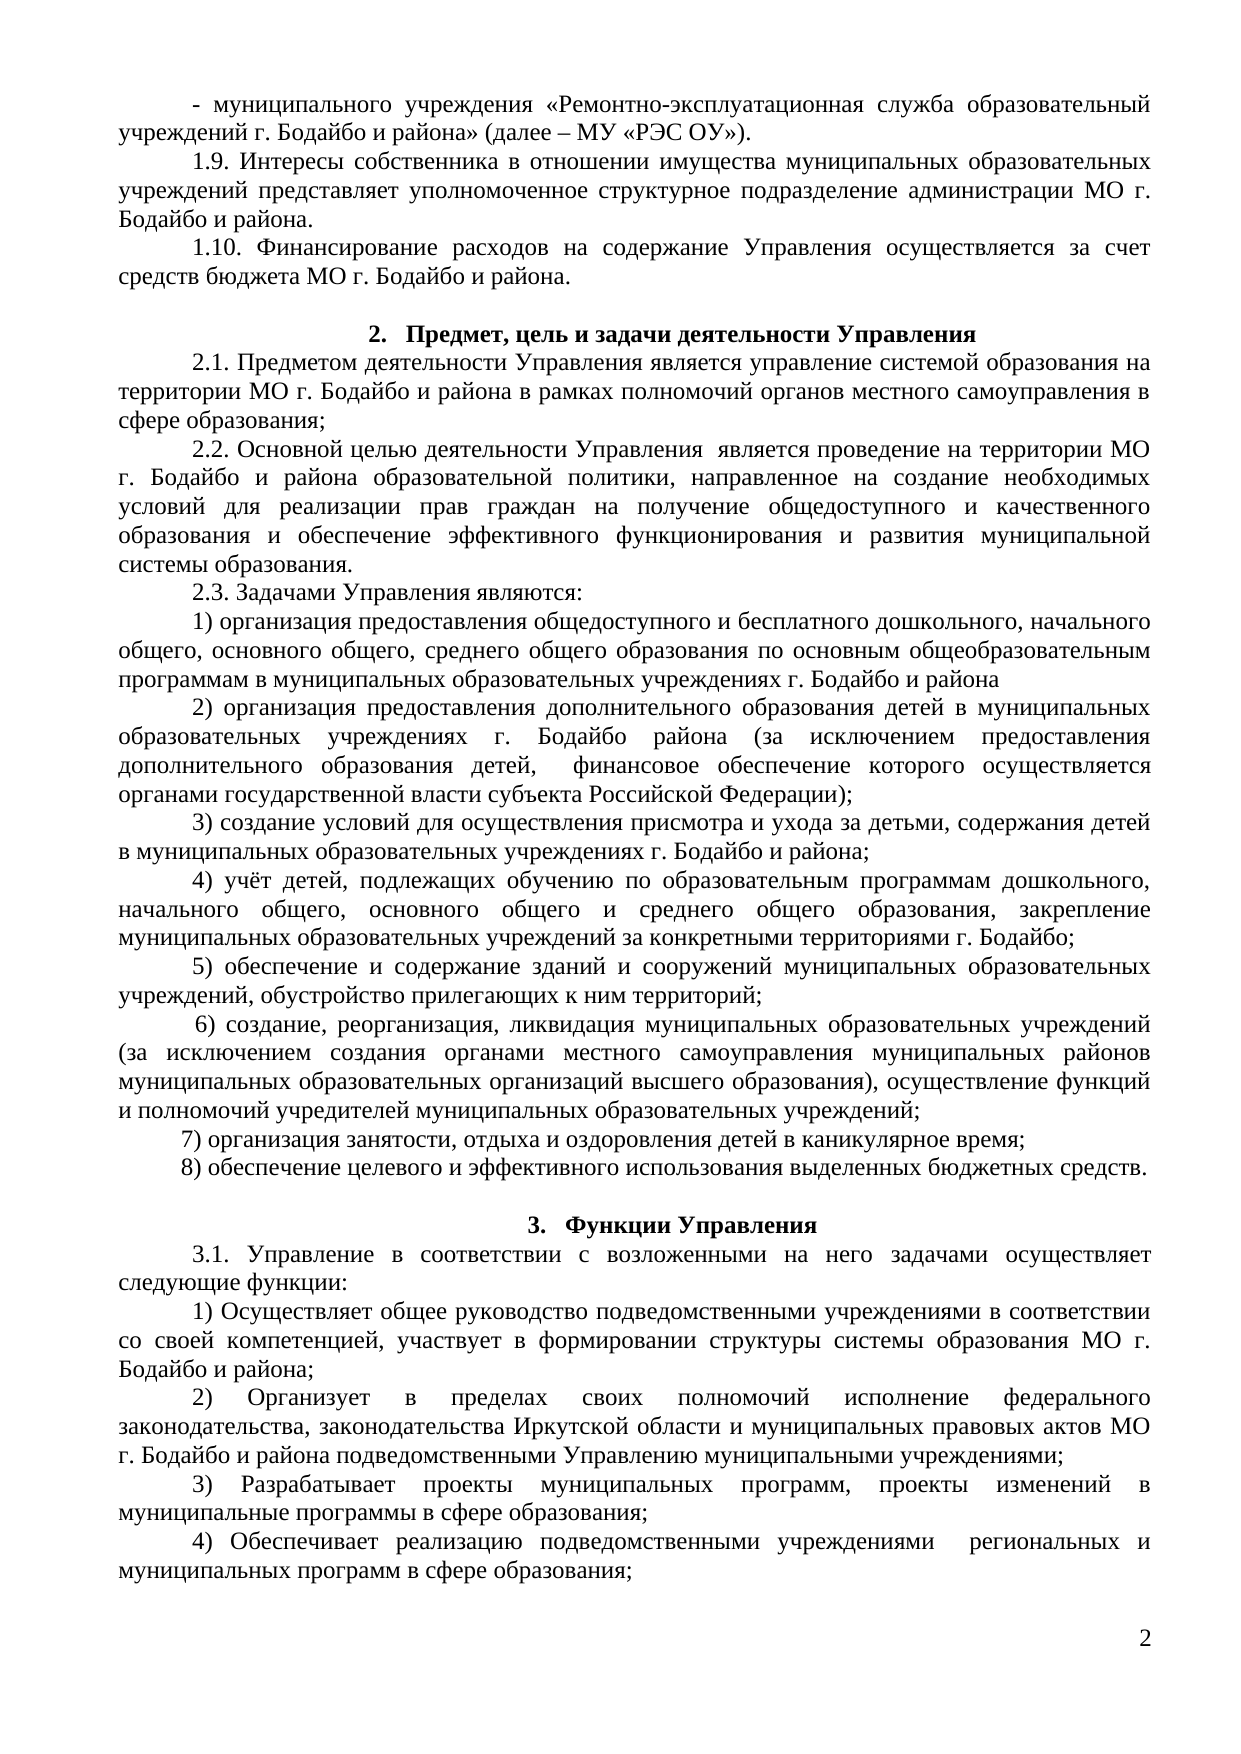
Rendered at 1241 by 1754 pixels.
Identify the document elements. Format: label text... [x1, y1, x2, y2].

text 7) организация занятости, отдыха и оздоровления детей в каникулярное время; [118, 1124, 1152, 1152]
text 3) создание условий для осуществления присмотра и ухода за детьми, содержания детей в муниципальных образовательных учреждениях г. Бодайбо и района; [118, 807, 1152, 865]
text 6) создание, реорганизация, ликвидация муниципальных образовательных учреждений (за исключением создания органами местного самоуправления муниципальных районов муниципальных образовательных организаций высшего образования), осуществление функций и полномочий учредителей муниципальных образовательных учреждений; [118, 1009, 1152, 1124]
text 1) Осуществляет общее руководство подведомственными учреждениями в соответствии со своей компетенцией, участвует в формировании структуры системы образования МО г. Бодайбо и района; [118, 1296, 1152, 1382]
text 3.1. Управление в соответствии с возложенными на него задачами осуществляет следующие функции: [118, 1239, 1152, 1296]
text 2.2. Основной целью деятельности Управления является проведение на территории МО г. Бодайбо и района образовательной политики, направленное на создание необходимых условий для реализации прав граждан на получение общедоступного и качественного образования и обеспечение эффективного функционирования и развития муниципальной системы образования. [118, 434, 1152, 577]
text 2.1. Предметом деятельности Управления является управление системой образования на территории МО г. Бодайбо и района в рамках полномочий органов местного самоуправления в сфере образования; [118, 347, 1152, 434]
text - муниципального учреждения «Ремонтно-эксплуатационная служба образовательный учреждений г. Бодайбо и района» (далее – МУ «РЭС ОУ»). [118, 89, 1152, 146]
text 2.3. Задачами Управления являются: [118, 577, 1152, 606]
text 4) учёт детей, подлежащих обучению по образовательным программам дошкольного, начального общего, основного общего и среднего общего образования, закрепление муниципальных образовательных учреждений за конкретными территориями г. Бодайбо; [118, 865, 1152, 951]
text 3) Разрабатывает проекты муниципальных программ, проекты изменений в муниципальные программы в сфере образования; [118, 1469, 1152, 1526]
text 1.10. Финансирование расходов на содержание Управления осуществляется за счет средств бюджета МО г. Бодайбо и района. [118, 232, 1152, 290]
text 2) организация предоставления дополнительного образования детей в муниципальных образовательных учреждениях г. Бодайбо района (за исключением предоставления дополнительного образования детей, финансовое обеспечение которого осуществляется органами государственной власти субъекта Российской Федерации); [118, 692, 1152, 807]
list Предмет, цель и задачи деятельности Управления [193, 319, 1152, 347]
text 1) организация предоставления общедоступного и бесплатного дошкольного, начального общего, основного общего, среднего общего образования по основным общеобразовательным программам в муниципальных образовательных учреждениях г. Бодайбо и района [118, 606, 1152, 692]
text 8) обеспечение целевого и эффективного использования выделенных бюджетных средств. [118, 1152, 1152, 1181]
text 5) обеспечение и содержание зданий и сооружений муниципальных образовательных учреждений, обустройство прилегающих к ним территорий; [118, 951, 1152, 1009]
text 4) Обеспечивает реализацию подведомственными учреждениями региональных и муниципальных программ в сфере образования; [118, 1526, 1152, 1584]
text 1.9. Интересы собственника в отношении имущества муниципальных образовательных учреждений представляет уполномоченное структурное подразделение администрации МО г. Бодайбо и района. [118, 146, 1152, 232]
text 2) Организует в пределах своих полномочий исполнение федерального законодательства, законодательства Иркутской области и муниципальных правовых актов МО г. Бодайбо и района подведомственными Управлению муниципальными учреждениями; [118, 1382, 1152, 1469]
list Функции Управления [193, 1210, 1152, 1239]
